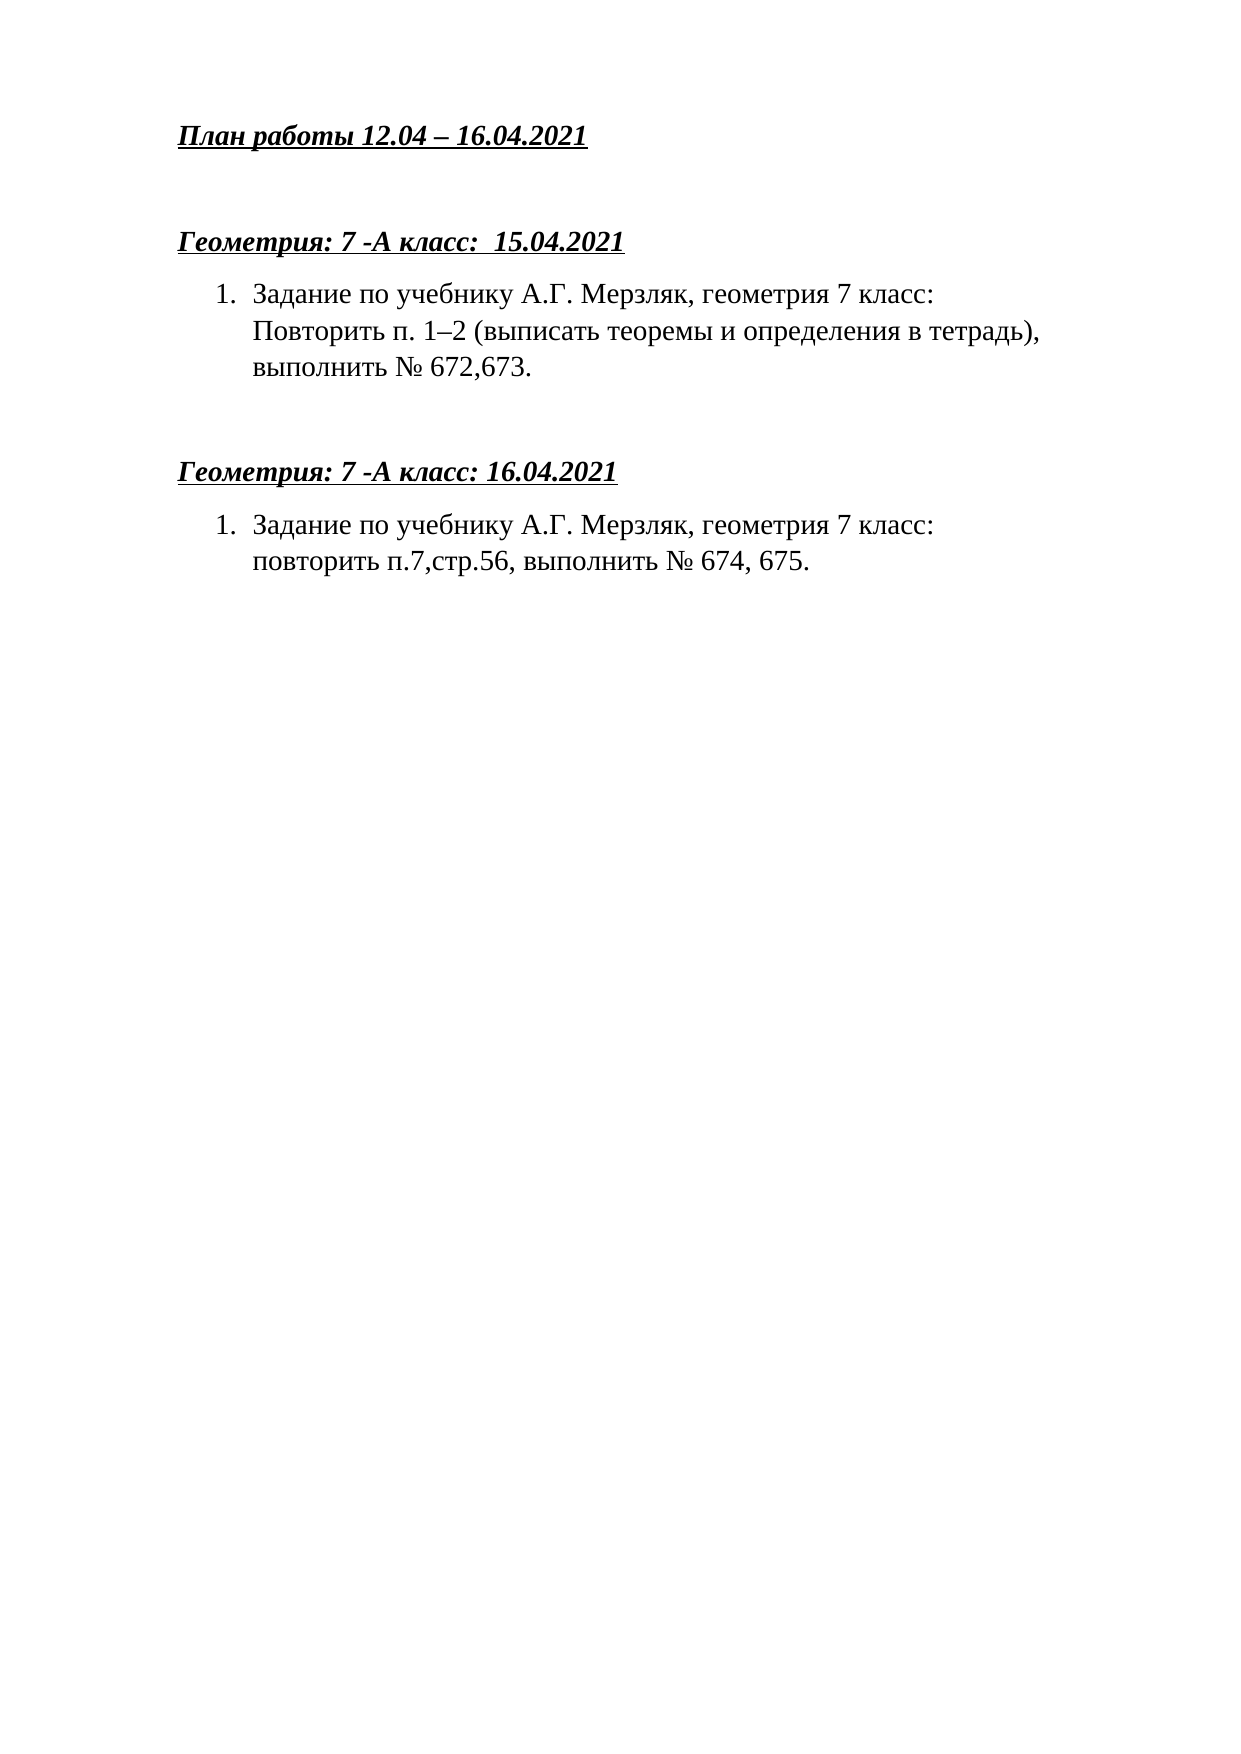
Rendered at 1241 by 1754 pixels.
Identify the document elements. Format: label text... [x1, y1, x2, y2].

list Задание по учебнику А.Г. Мерзляк, геометрия 7 класс: [215, 507, 1152, 541]
text План работы 12.04 – 16.04.2021 [177, 118, 1152, 152]
list повторить п.7,стр.56, выполнить № 674, 675. [252, 543, 1152, 577]
list Задание по учебнику А.Г. Мерзляк, геометрия 7 класс: [215, 277, 1152, 310]
text Геометрия: 7 -А класс: 16.04.2021 [177, 454, 1152, 488]
text Геометрия: 7 -А класс: 15.04.2021 [177, 224, 1152, 257]
list выполнить № 672,673. [252, 349, 1152, 382]
list Повторить п. 1–2 (выписать теоремы и определения в тетрадь), [252, 313, 1152, 346]
